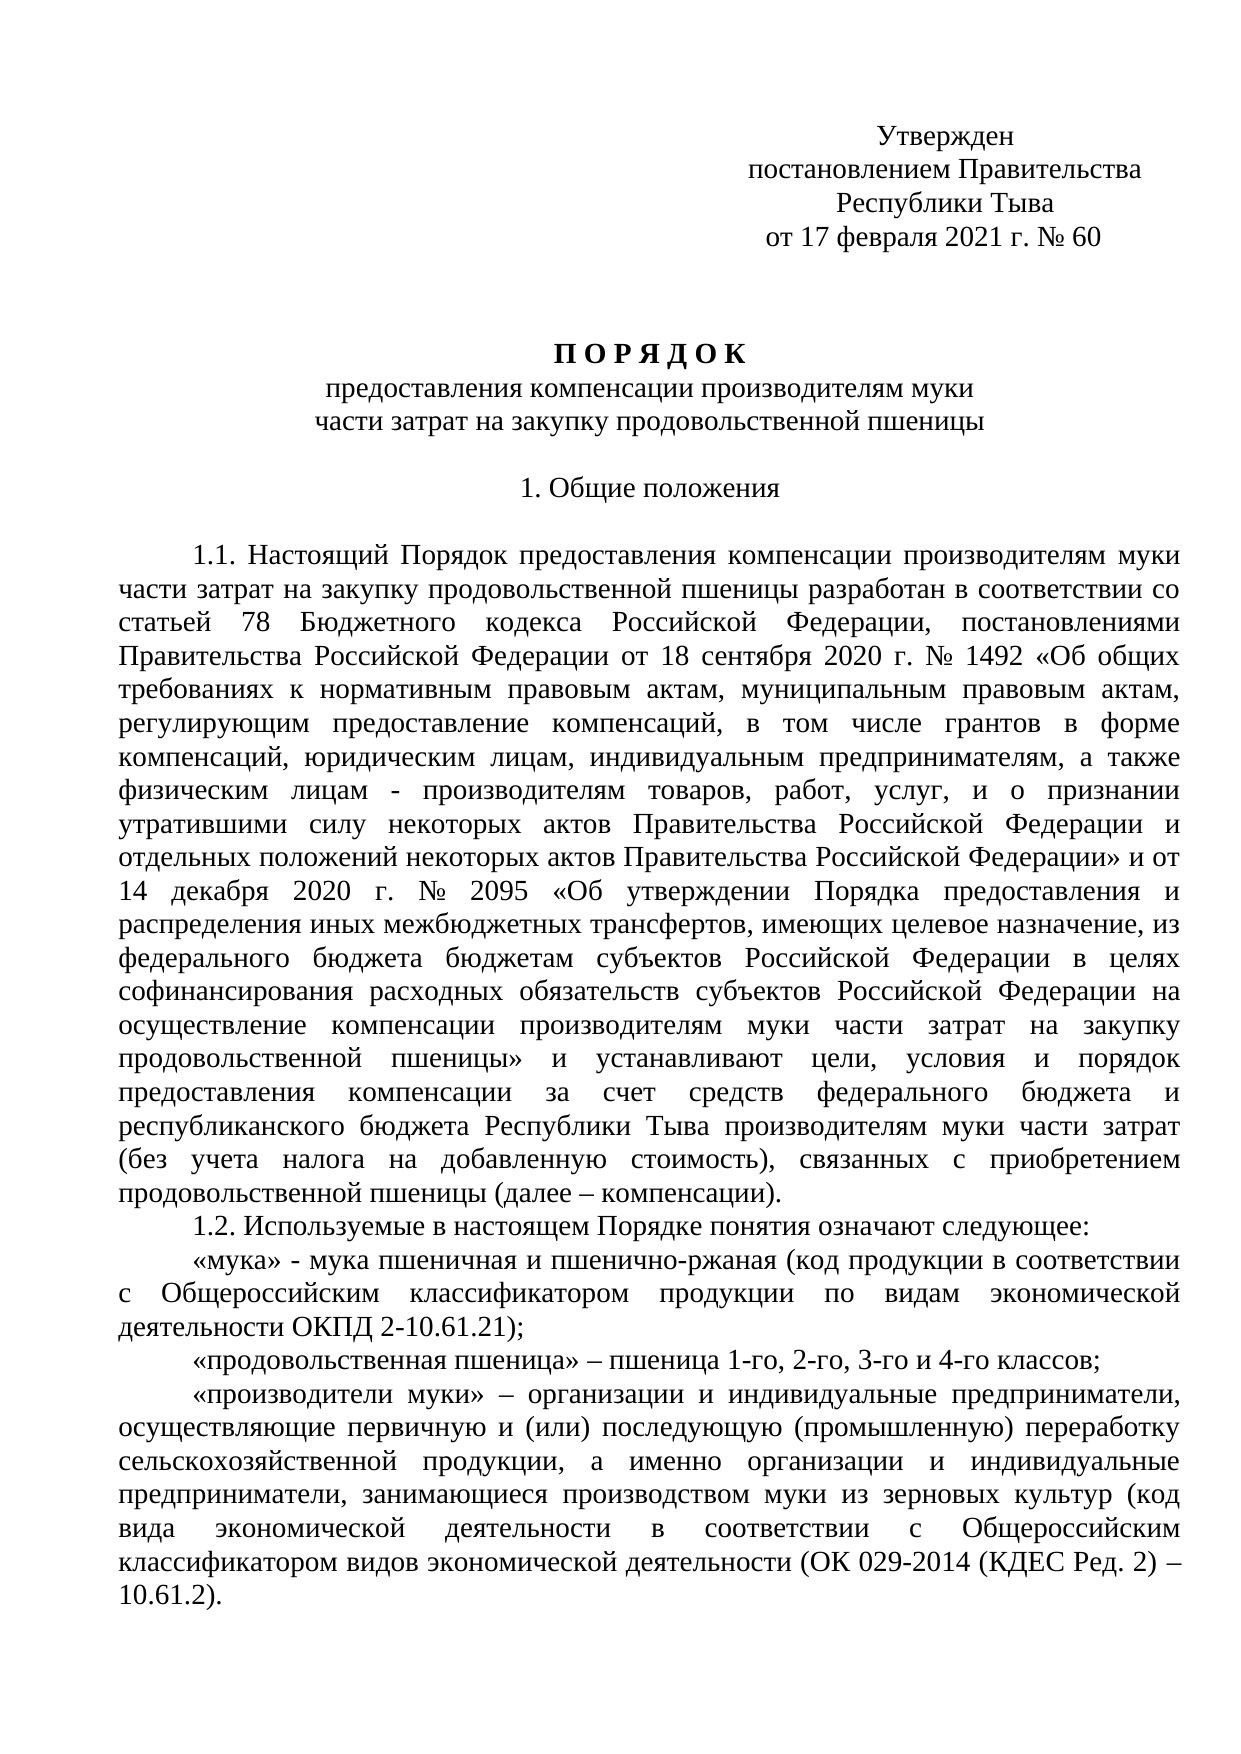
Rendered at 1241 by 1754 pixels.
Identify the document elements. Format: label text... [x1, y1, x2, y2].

text «продовольственная пшеница» – пшеница 1-го, 2-го, 3-го и 4-го классов; [118, 1342, 1181, 1376]
text Республики Тыва [709, 185, 1181, 219]
text «мука» - мука пшеничная и пшенично-ржаная (код продукции в соответствии с Общероссийским классификатором продукции по видам экономической деятельности ОКПД 2-10.61.21); [118, 1242, 1181, 1342]
text постановлением Правительства [709, 152, 1181, 185]
text 1.2. Используемые в настоящем Порядке понятия означают следующее: [118, 1208, 1181, 1242]
text 1.1. Настоящий Порядок предоставления компенсации производителям муки части затрат на закупку продовольственной пшеницы разработан в соответствии со статьей 78 Бюджетного кодекса Российской Федерации, постановлениями Правительства Российской Федерации от 18 сентября 2020 г. № 1492 «Об общих требованиях к нормативным правовым актам, муниципальным правовым актам, регулирующим предоставление компенсаций, в том числе грантов в форме компенсаций, юридическим лицам, индивидуальным предпринимателям, а также физическим лицам - производителям товаров, работ, услуг, и о признании утратившими силу некоторых актов Правительства Российской Федерации и отдельных положений некоторых актов Правительства Российской Федерации» и от 14 декабря 2020 г. № 2095 «Об утверждении Порядка предоставления и распределения иных межбюджетных трансфертов, имеющих целевое назначение, из федерального бюджета бюджетам субъектов Российской Федерации в целях софинансирования расходных обязательств субъектов Российской Федерации на осуществление компенсации производителям муки части затрат на закупку продовольственной пшеницы» и устанавливают цели, условия и порядок предоставления компенсации за счет средств федерального бюджета и республиканского бюджета Республики Тыва производителям муки части затрат (без учета налога на добавленную стоимость), связанных с приобретением продовольственной пшеницы (далее – компенсации). [118, 537, 1181, 1208]
text «производители муки» – организации и индивидуальные предприниматели, осуществляющие первичную и (или) последующую (промышленную) переработку сельскохозяйственной продукции, а именно организации и индивидуальные предприниматели, занимающиеся производством муки из зерновых культур (код вида экономической деятельности в соответствии с Общероссийским классификатором видов экономической деятельности (ОК 029-2014 (КДЕС Ред. 2) – 10.61.2). [118, 1376, 1181, 1611]
text от 17 февраля 2021 г. № 60 [561, 219, 1181, 252]
text 1. Общие положения [118, 470, 1181, 504]
text П О Р Я Д О К [118, 336, 1181, 370]
text Утвержден [709, 118, 1181, 152]
text части затрат на закупку продовольственной пшеницы [118, 403, 1181, 437]
text предоставления компенсации производителям муки [118, 370, 1181, 403]
